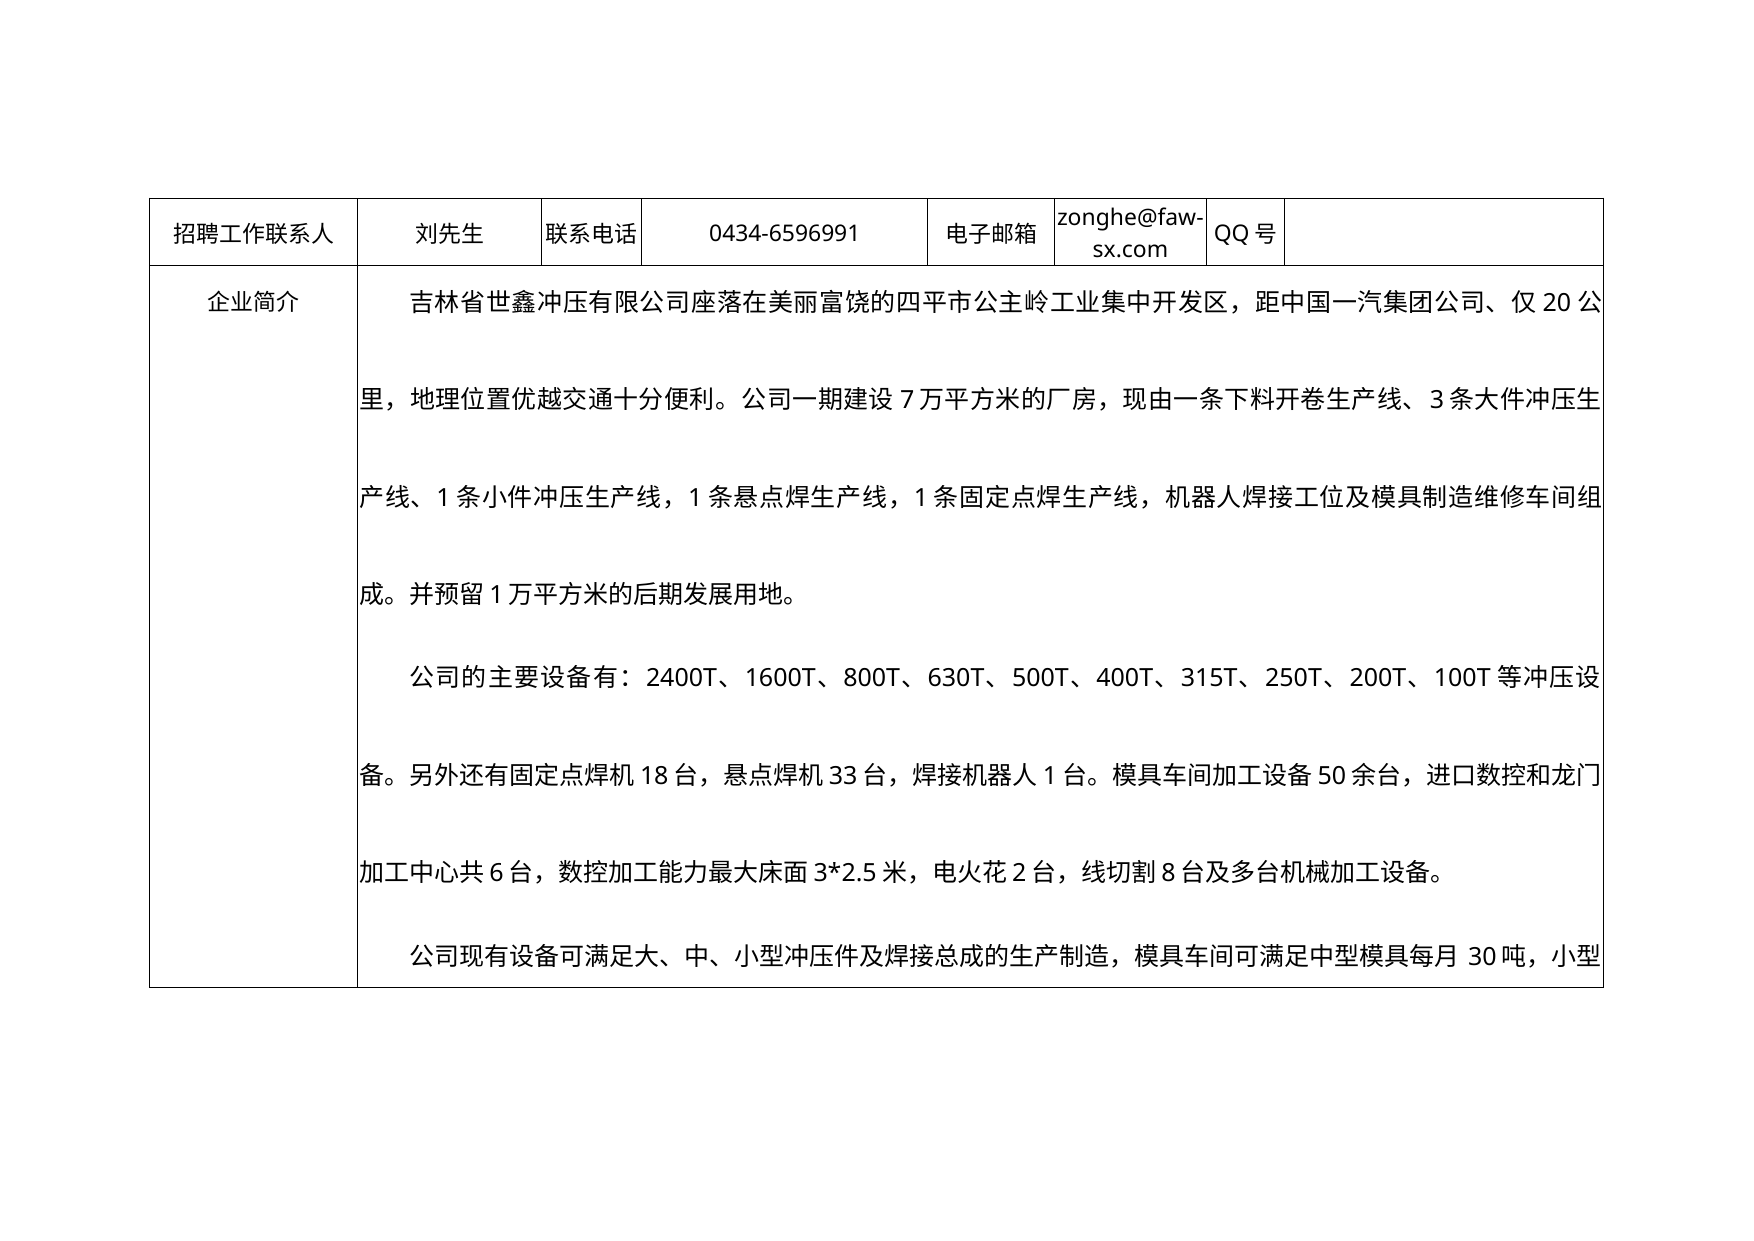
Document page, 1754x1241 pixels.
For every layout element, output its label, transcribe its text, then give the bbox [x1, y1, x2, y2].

table_cell 招聘工作联系人 [150, 199, 357, 265]
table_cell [358, 266, 1603, 987]
table_cell 0434-6596991 [642, 199, 927, 265]
table_cell zonghe@faw-sx.com [1055, 199, 1206, 265]
table_cell 企业简介 [150, 266, 357, 987]
table_cell 刘先生 [358, 199, 541, 265]
table_cell 电子邮箱 [928, 199, 1054, 265]
table_cell [1285, 199, 1603, 265]
table_cell QQ号 [1207, 199, 1284, 265]
table_cell 联系电话 [542, 199, 641, 265]
